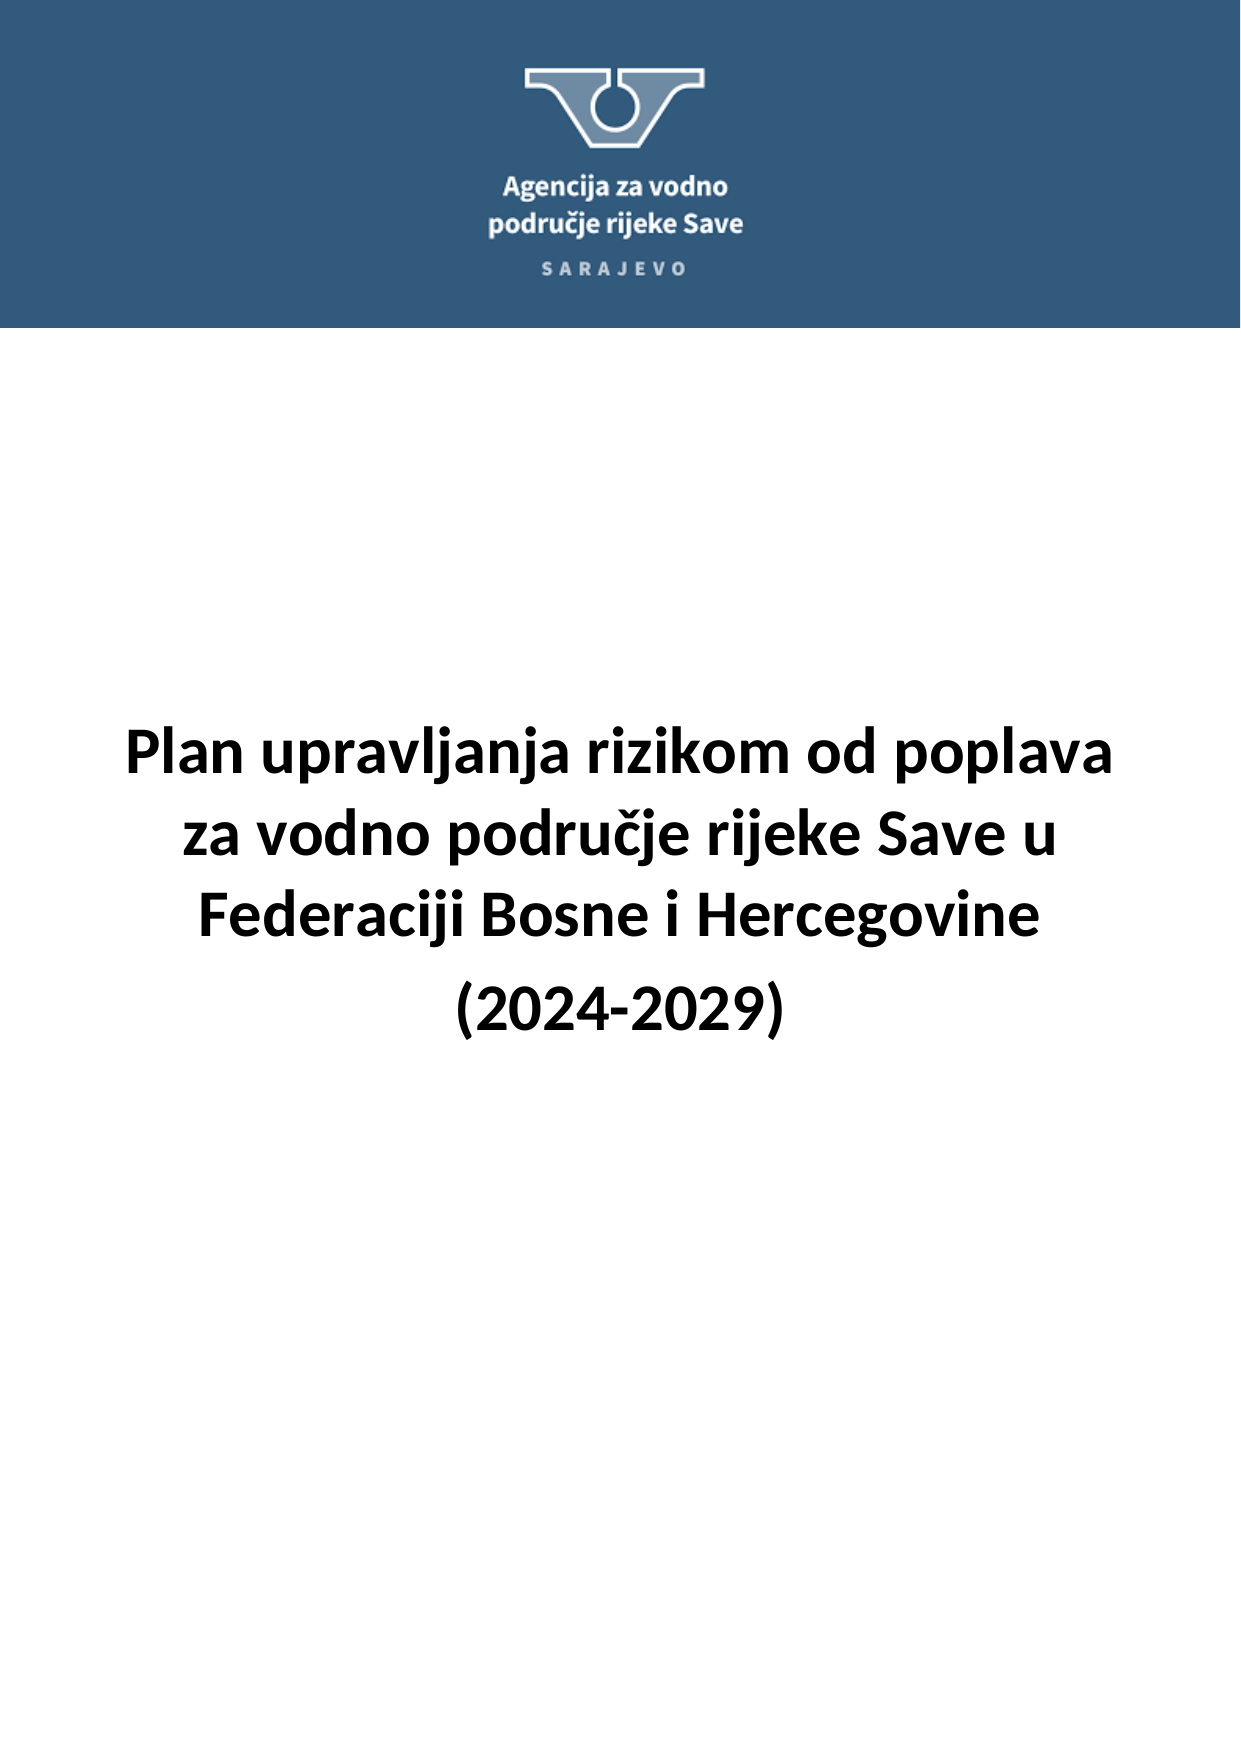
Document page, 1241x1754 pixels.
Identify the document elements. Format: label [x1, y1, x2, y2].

picture [373, 48, 858, 304]
